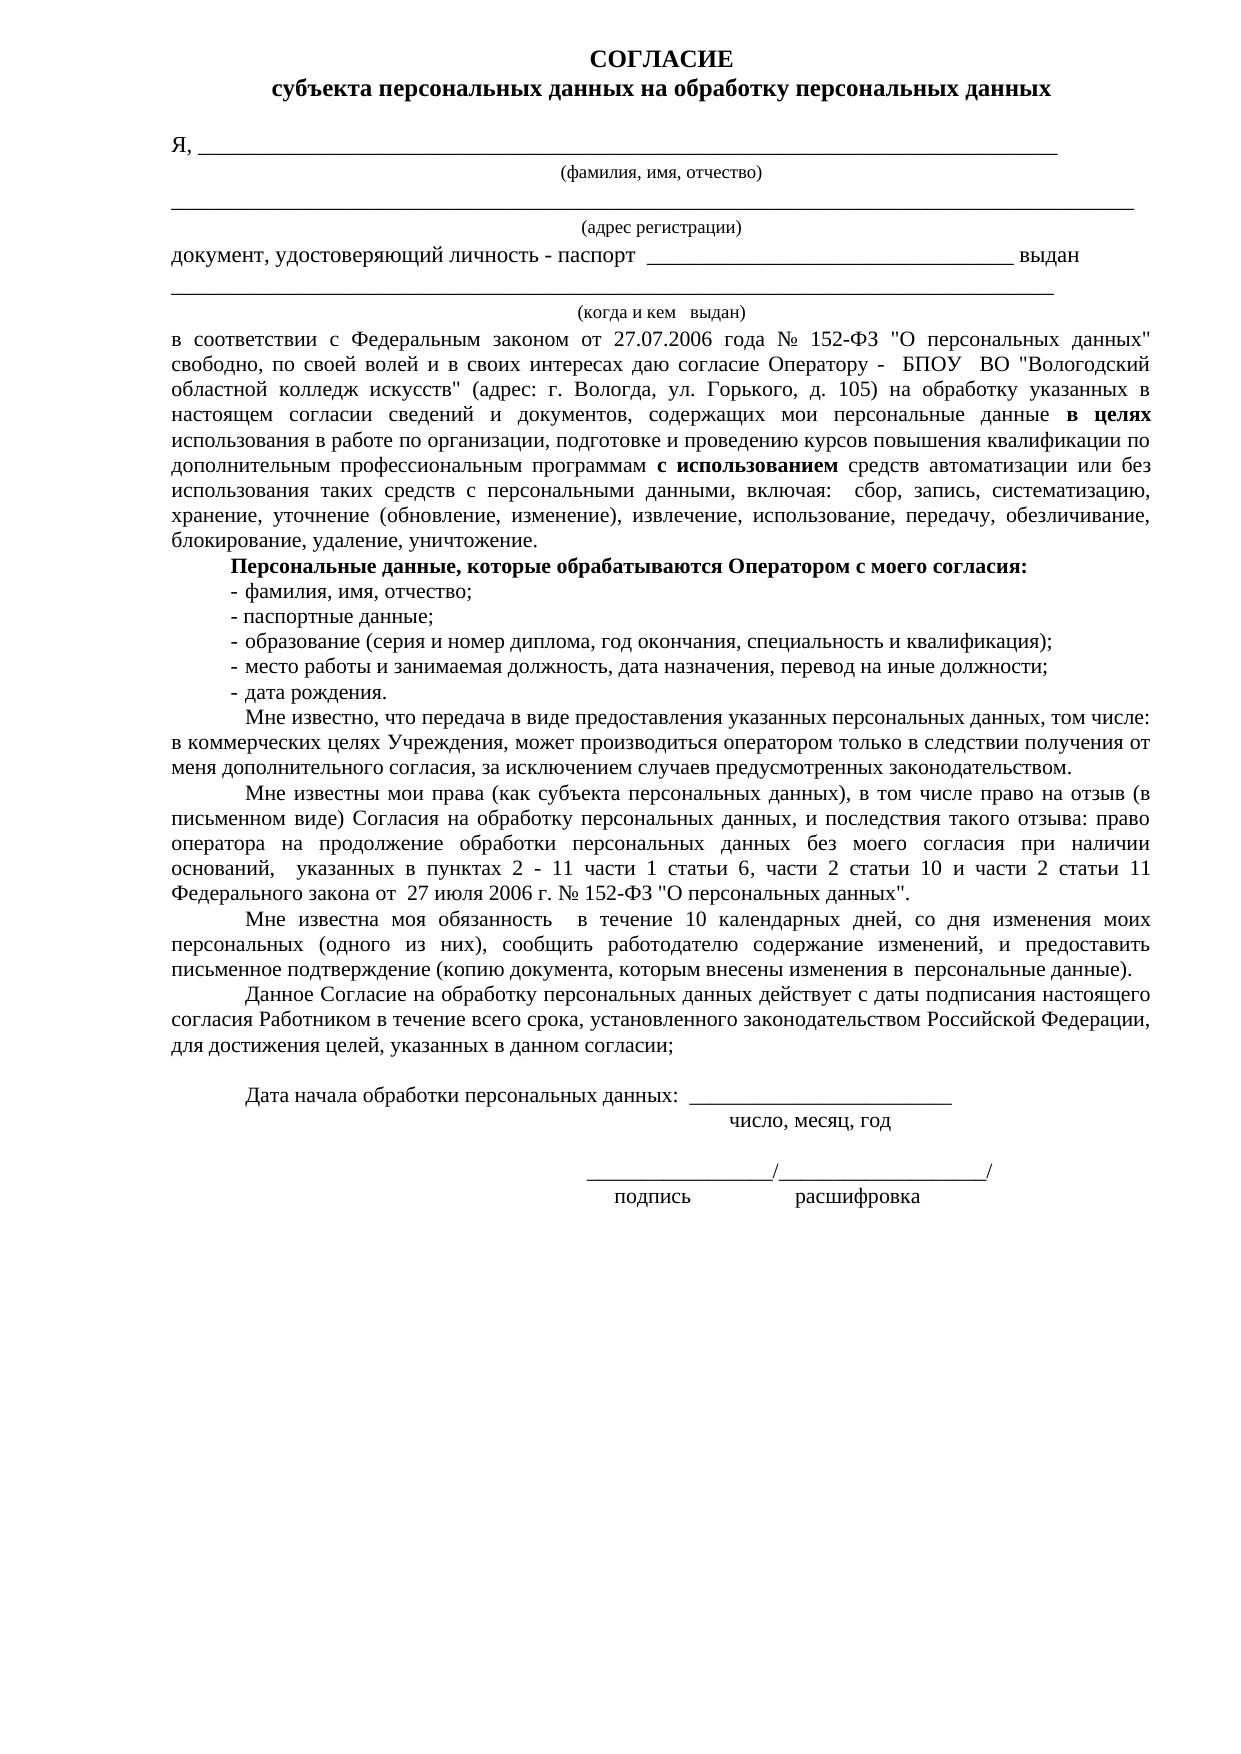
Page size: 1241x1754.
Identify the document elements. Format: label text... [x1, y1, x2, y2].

text - паспортные данные; [171, 603, 1152, 628]
text _________________/___________________/ [171, 1158, 1117, 1183]
text субъекта персональных данных на обработку персональных данных [171, 73, 1152, 102]
text - место работы и занимаемая должность, дата назначения, перевод на иные должности; [171, 653, 1152, 679]
text документ, удостоверяющий личность - паспорт ________________________________ выдан [171, 241, 1152, 267]
text _____________________________________________________________________________ [171, 271, 1152, 297]
text Мне известно, что передача в виде предоставления указанных персональных данных, том числе: в коммерческих целях Учреждения, может производиться оператором только в следствии получения от меня дополнительного согласия, за исключением случаев предусмотренных законодательством. [171, 704, 1152, 779]
text в соответствии с Федеральным законом от 27.07.2006 года № 152-ФЗ "О персональных данных" свободно, по своей волей и в своих интересах даю согласие Оператору - БПОУ ВО "Вологодский областной колледж искусств" (адрес: г. Вологда, ул. Горького, д. 105) на обработку указанных в настоящем согласии сведений и документов, содержащих мои персональные данные в целях использования в работе по организации, подготовке и проведению курсов повышения квалификации по дополнительным профессиональным программам с использованием средств автоматизации или без использования таких средств с персональными данными, включая: сбор, запись, систематизацию, хранение, уточнение (обновление, изменение), извлечение, использование, передачу, обезличивание, блокирование, удаление, уничтожение. [171, 326, 1152, 553]
text - дата рождения. [171, 679, 1152, 704]
text (адрес регистрации) [171, 216, 1152, 237]
text СОГЛАСИЕ [171, 44, 1152, 73]
text (фамилия, имя, отчество) [171, 161, 1152, 182]
text Я, ___________________________________________________________________________ [171, 131, 1152, 157]
text число, месяц, год [171, 1107, 1117, 1132]
text Данное Согласие на обработку персональных данных действует с даты подписания настоящего согласия Работником в течение всего срока, установленного законодательством Российской Федерации, для достижения целей, указанных в данном согласии; [171, 981, 1152, 1057]
text Мне известны мои права (как субъекта персональных данных), в том числе право на отзыв (в письменном виде) Согласия на обработку персональных данных, и последствия такого отзыва: право оператора на продолжение обработки персональных данных без моего согласия при наличии оснований, указанных в пунктах 2 - 11 части 1 статьи 6, части 2 статьи 10 и части 2 статьи 11 Федерального закона от 27 июля 2006 г. № 152-ФЗ "О персональных данных". [171, 779, 1152, 906]
text (когда и кем выдан) [171, 301, 1152, 323]
text подпись расшифровка [171, 1183, 1117, 1208]
text Мне известна моя обязанность в течение 10 календарных дней, со дня изменения моих персональных (одного из них), сообщить работодателю содержание изменений, и предоставить письменное подтверждение (копию документа, которым внесены изменения в персональные данные). [171, 906, 1152, 981]
text ____________________________________________________________________________________ [171, 186, 1152, 212]
text - фамилия, имя, отчество; [171, 578, 1152, 603]
text Персональные данные, которые обрабатываются Оператором с моего согласия: [171, 553, 1152, 578]
text - образование (серия и номер диплома, год окончания, специальность и квалификация); [171, 628, 1152, 653]
text Дата начала обработки персональных данных: ________________________ [171, 1082, 1152, 1107]
